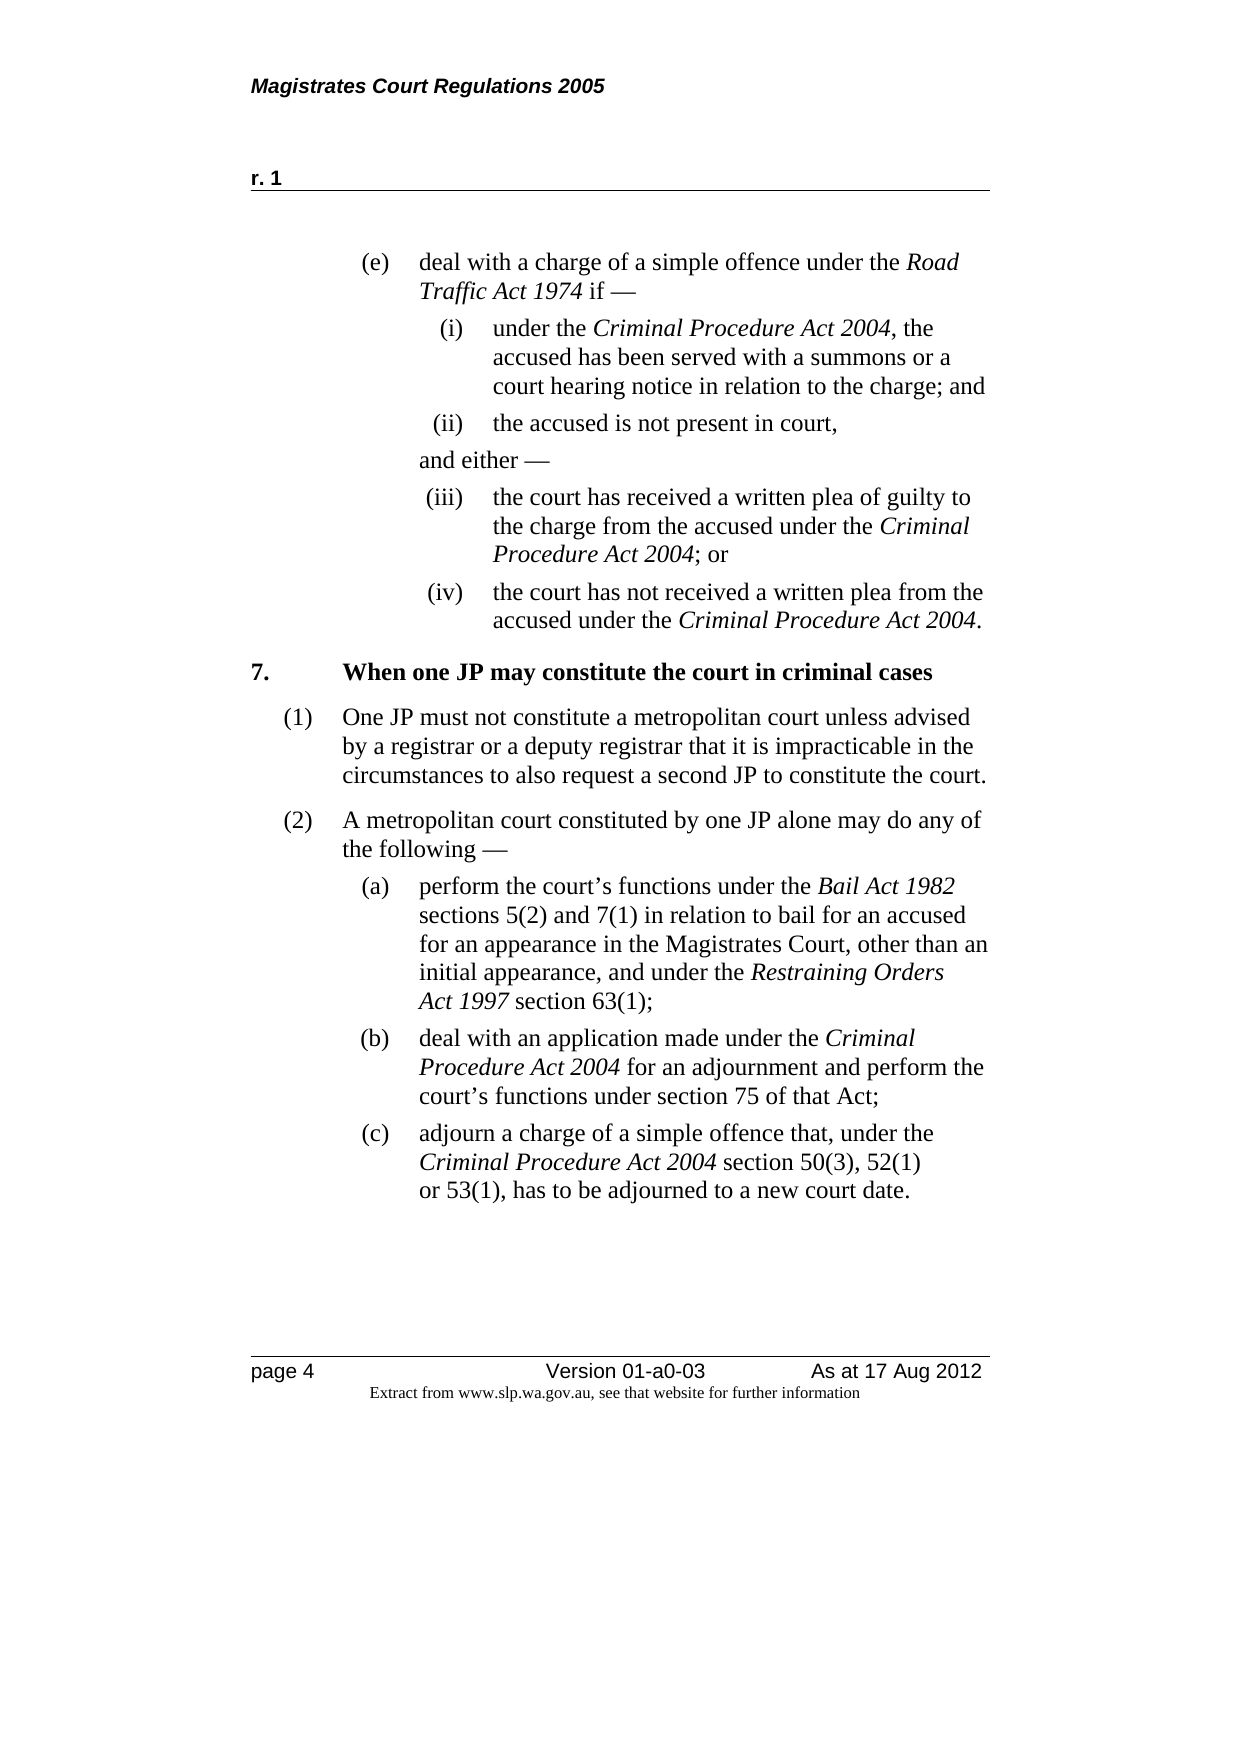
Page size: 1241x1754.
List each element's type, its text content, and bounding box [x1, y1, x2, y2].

subtitle 7. When one JP may constitute the court in criminal cases [251, 657, 990, 686]
text (ii) the accused is not present in court, [251, 408, 990, 437]
text (i) under the Criminal Procedure Act 2004, the accused has been served with a summons or a court hearing notice in relation to the charge; and [251, 313, 990, 399]
text (c) adjourn a charge of a simple offence that, under the Criminal Procedure Act 2004 section 50(3), 52(1) or 53(1), has to be adjourned to a new court date. [251, 1118, 990, 1204]
text (a) perform the court’s functions under the Bail Act 1982 sections 5(2) and 7(1) in relation to bail for an accused for an appearance in the Magistrates Court, other than an initial appearance, and under the Restraining Orders Act 1997 section 63(1); [251, 871, 990, 1015]
text (e) deal with a charge of a simple offence under the Road Traffic Act 1974 if — [251, 247, 990, 305]
text (iii) the court has received a written plea of guilty to the charge from the accused under the Criminal Procedure Act 2004; or [251, 482, 990, 568]
text (iv) the court has not received a written plea from the accused under the Criminal Procedure Act 2004. [251, 577, 990, 634]
text and either — [251, 445, 990, 474]
text (2) A metropolitan court constituted by one JP alone may do any of the following — [251, 805, 990, 863]
text (b) deal with an application made under the Criminal Procedure Act 2004 for an adjournment and perform the court’s functions under section 75 of that Act; [251, 1023, 990, 1109]
text (1) One JP must not constitute a metropolitan court unless advised by a registrar or a deputy registrar that it is impracticable in the circumstances to also request a second JP to constitute the court. [251, 702, 990, 789]
